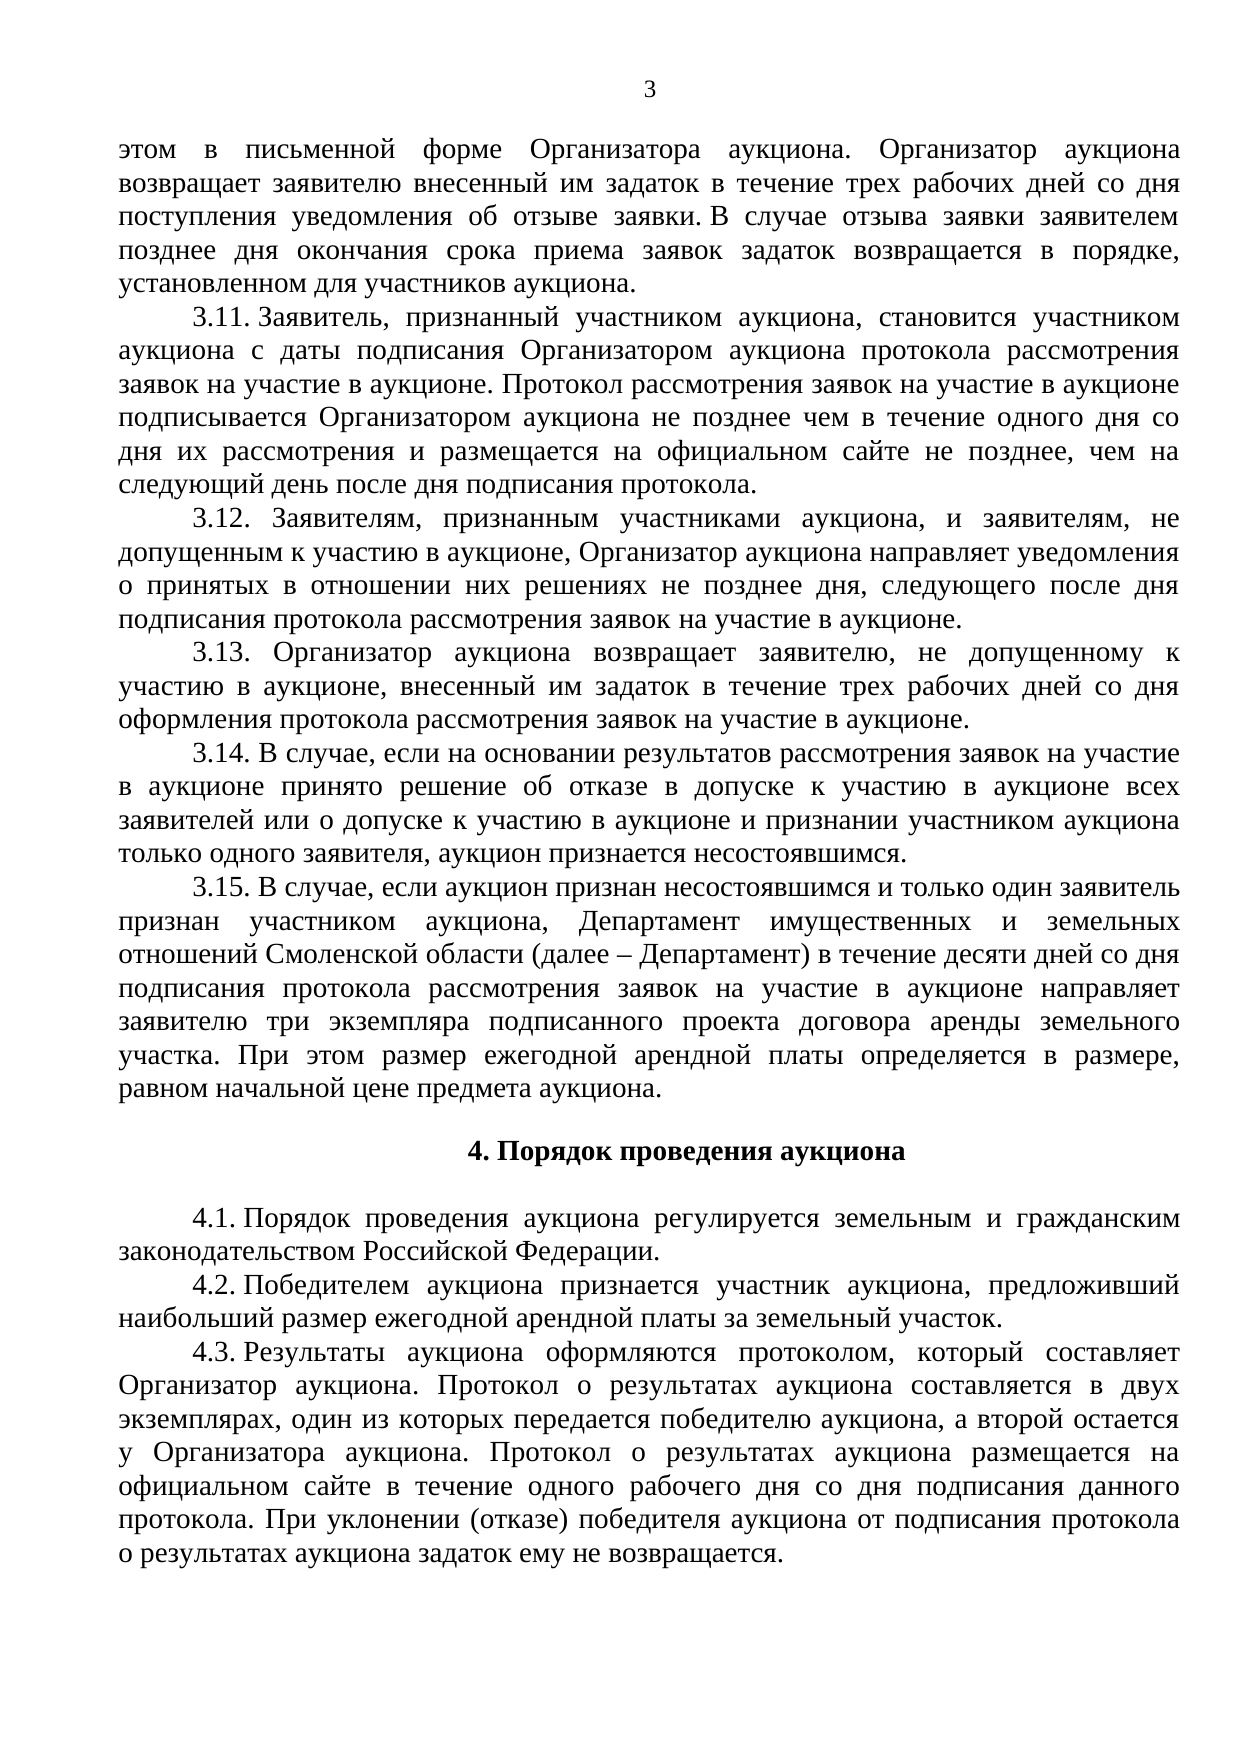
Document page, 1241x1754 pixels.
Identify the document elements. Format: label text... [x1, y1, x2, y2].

text 4.2. Победителем аукциона признается участник аукциона, предложивший наибольший размер ежегодной арендной платы за земельный участок. [118, 1267, 1181, 1334]
text 3.14. В случае, если на основании результатов рассмотрения заявок на участие в аукционе принято решение об отказе в допуске к участию в аукционе всех заявителей или о допуске к участию в аукционе и признании участником аукциона только одного заявителя, аукцион признается несостоявшимся. [118, 735, 1181, 869]
text 3.15. В случае, если аукцион признан несостоявшимся и только один заявитель признан участником аукциона, Департамент имущественных и земельных отношений Смоленской области (далее – Департамент) в течение десяти дней со дня подписания протокола рассмотрения заявок на участие в аукционе направляет заявителю три экземпляра подписанного проекта договора аренды земельного участка. При этом размер ежегодной арендной платы определяется в размере, равном начальной цене предмета аукциона. [118, 869, 1181, 1104]
text 4. Порядок проведения аукциона [118, 1133, 1181, 1166]
text 3.12. Заявителям, признанным участниками аукциона, и заявителям, не допущенным к участию в аукционе, Организатор аукциона направляет уведомления о принятых в отношении них решениях не позднее дня, следующего после дня подписания протокола рассмотрения заявок на участие в аукционе. [118, 500, 1181, 634]
text 4.1. Порядок проведения аукциона регулируется земельным и гражданским законодательством Российской Федерации. [118, 1200, 1181, 1267]
text 4.3. Результаты аукциона оформляются протоколом, который составляет Организатор аукциона. Протокол о результатах аукциона составляется в двух экземплярах, один из которых передается победителю аукциона, а второй остается у Организатора аукциона. Протокол о результатах аукциона размещается на официальном сайте в течение одного рабочего дня со дня подписания данного протокола. При уклонении (отказе) победителя аукциона от подписания протокола о результатах аукциона задаток ему не возвращается. [118, 1334, 1181, 1569]
text 3.13. Организатор аукциона возвращает заявителю, не допущенному к участию в аукционе, внесенный им задаток в течение трех рабочих дней со дня оформления протокола рассмотрения заявок на участие в аукционе. [118, 634, 1181, 735]
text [118, 131, 1181, 299]
text 3.11. Заявитель, признанный участником аукциона, становится участником аукциона с даты подписания Организатором аукциона протокола рассмотрения заявок на участие в аукционе. Протокол рассмотрения заявок на участие в аукционе подписывается Организатором аукциона не позднее чем в течение одного дня со дня их рассмотрения и размещается на официальном сайте не позднее, чем на следующий день после дня подписания протокола. [118, 299, 1181, 500]
